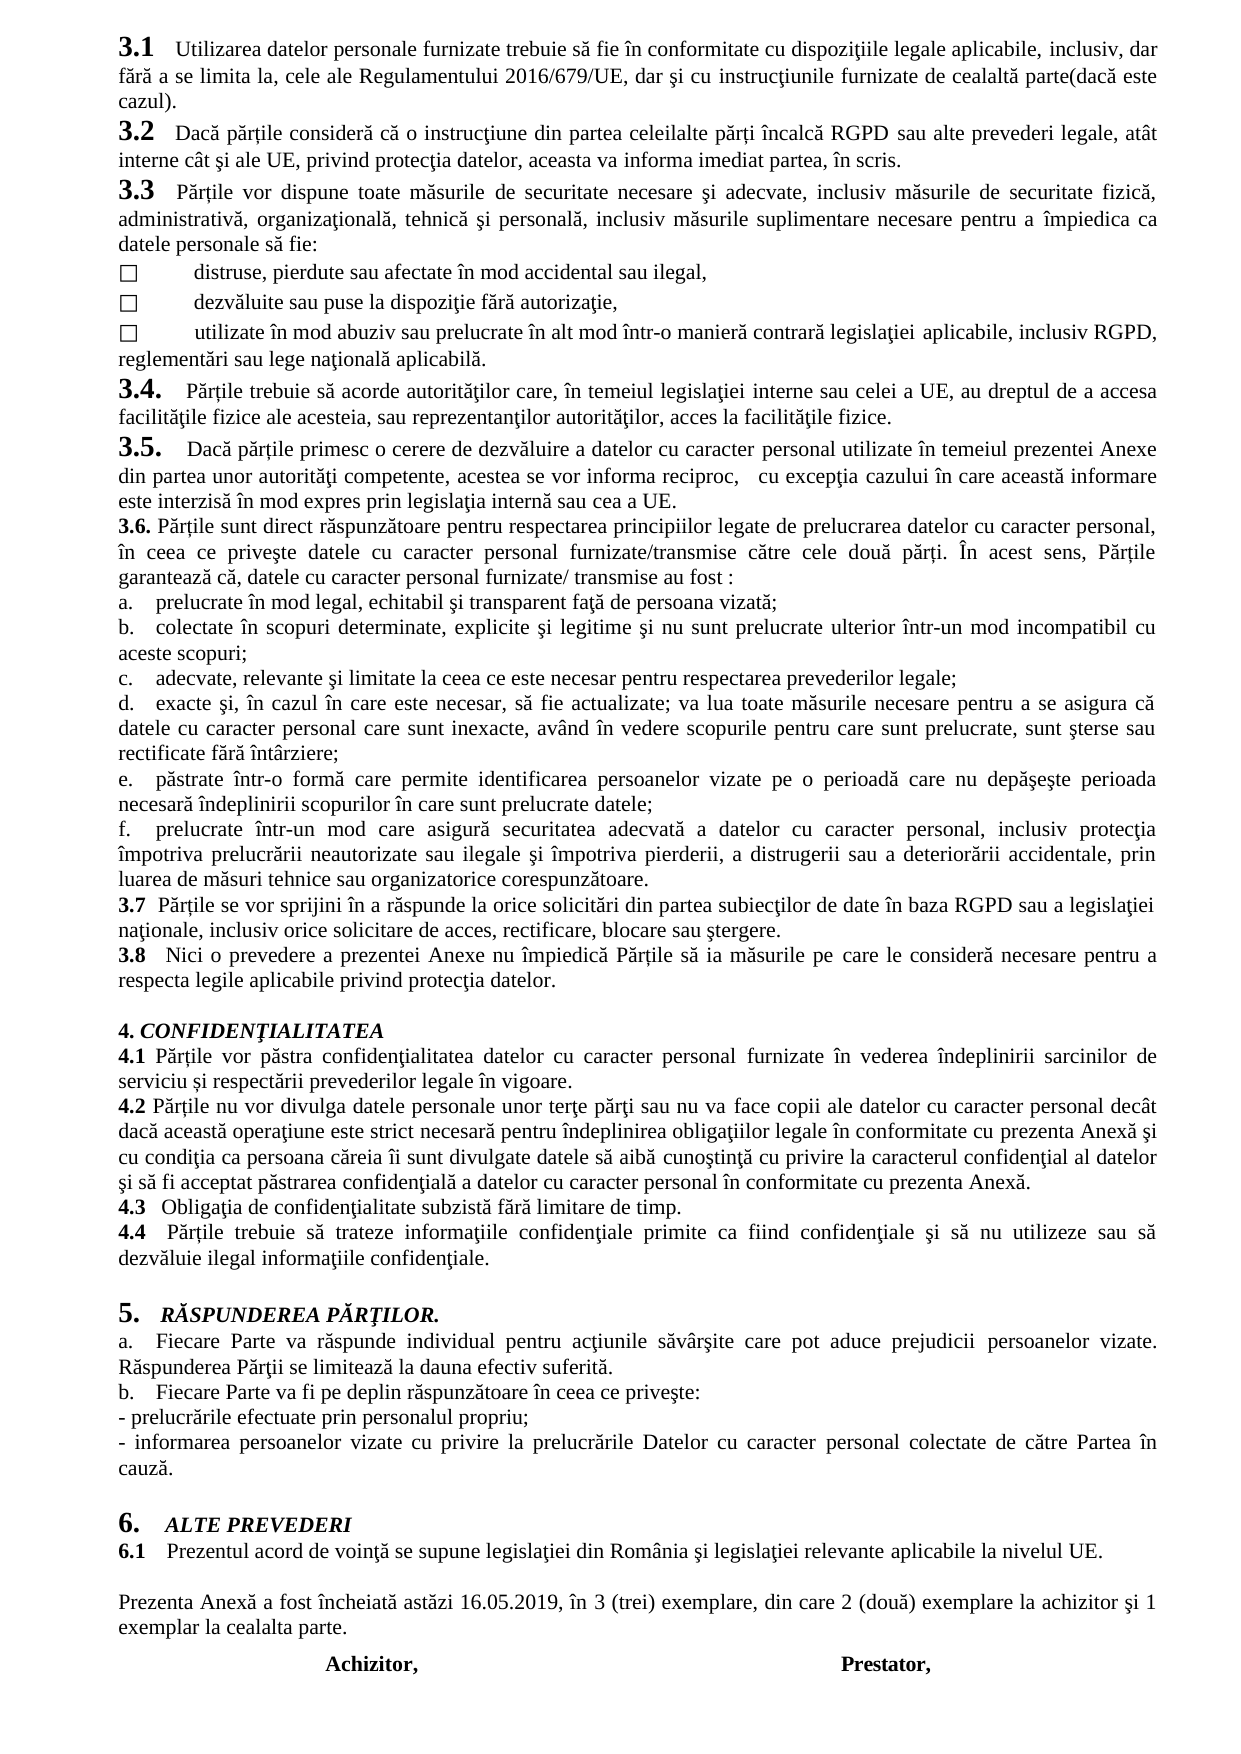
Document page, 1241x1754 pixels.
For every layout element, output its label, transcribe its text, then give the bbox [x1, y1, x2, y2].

text Prezenta Anexă a fost încheiată astăzi 16.05.2019, în 3 (trei) exemplare, din care 2 (două) exemplare la achizitor şi 1 exemplar la cealalta parte. [118, 1589, 1157, 1639]
list dezvăluite sau puse la dispoziţie fără autorizaţie, [118, 286, 1157, 316]
text - informarea persoanelor vizate cu privire la prelucrările Datelor cu caracter personal colectate de către Partea în cauză. [118, 1429, 1157, 1480]
list RĂSPUNDEREA PĂRŢILOR. [118, 1295, 1157, 1328]
list distruse, pierdute sau afectate în mod accidental sau ilegal, [118, 256, 1157, 286]
list ALTE PREVEDERI [118, 1505, 1157, 1538]
list utilizate în mod abuziv sau prelucrate în alt mod într-o manieră contrară legislaţiei aplicabile, inclusiv RGPD, reglementări sau lege naţională aplicabilă. [118, 316, 1157, 371]
text - prelucrările efectuate prin personalul propriu; [118, 1404, 1157, 1429]
list prelucrate în mod legal, echitabil şi transparent faţă de persoana vizată; [118, 589, 1157, 614]
list Prezentul acord de voinţă se supune legislaţiei din România şi legislaţiei relevante aplicabile la nivelul UE. [118, 1538, 1157, 1564]
table_header Achizitor, [123, 1639, 620, 1712]
list colectate în scopuri determinate, explicite şi legitime şi nu sunt prelucrate ulterior într-un mod incompatibil cu aceste scopuri; [118, 614, 1157, 665]
list Fiecare Parte va răspunde individual pentru acţiunile săvârşite care pot aduce prejudicii persoanelor vizate. Răspunderea Părţii se limitează la dauna efectiv suferită. [118, 1328, 1157, 1379]
text 4. CONFIDENŢIALITATEA [118, 1018, 1157, 1043]
table_header Prestator, [620, 1639, 1152, 1712]
list Fiecare Parte va fi pe deplin răspunzătoare în ceea ce priveşte: [118, 1379, 1157, 1404]
list păstrate într-o formă care permite identificarea persoanelor vizate pe o perioadă care nu depăşeşte perioada necesară îndeplinirii scopurilor în care sunt prelucrate datele; [118, 766, 1157, 816]
list Obligaţia de confidenţialitate subzistă fără limitare de timp. [118, 1194, 1157, 1219]
list adecvate, relevante şi limitate la ceea ce este necesar pentru respectarea prevederilor legale; [118, 665, 1157, 690]
list Utilizarea datelor personale furnizate trebuie să fie în conformitate cu dispoziţiile legale aplicabile, inclusiv, dar fără a se limita la, cele ale Regulamentului 2016/679/UE, dar şi cu instrucţiunile furnizate de cealaltă parte(dacă este cazul). [118, 29, 1157, 113]
list Dacă părțile consideră că o instrucţiune din partea celeilalte părți încalcă RGPD sau alte prevederi legale, atât interne cât şi ale UE, privind protecţia datelor, aceasta va informa imediat partea, în scris. [118, 113, 1157, 172]
text 3.6. Părțile sunt direct răspunzătoare pentru respectarea principiilor legate de prelucrarea datelor cu caracter personal, în ceea ce priveşte datele cu caracter personal furnizate/transmise către cele două părți. În acest sens, Părțile garantează că, datele cu caracter personal furnizate/ transmise au fost : [118, 513, 1157, 589]
list prelucrate într-un mod care asigură securitatea adecvată a datelor cu caracter personal, inclusiv protecţia împotriva prelucrării neautorizate sau ilegale şi împotriva pierderii, a distrugerii sau a deteriorării accidentale, prin luarea de măsuri tehnice sau organizatorice corespunzătoare. [118, 816, 1157, 892]
list Nici o prevedere a prezentei Anexe nu împiedică Părțile să ia măsurile pe care le consideră necesare pentru a respecta legile aplicabile privind protecţia datelor. [118, 942, 1157, 992]
list Dacă părțile primesc o cerere de dezvăluire a datelor cu caracter personal utilizate în temeiul prezentei Anexe din partea unor autorităţi competente, acestea se vor informa reciproc, cu excepţia cazului în care această informare este interzisă în mod expres prin legislaţia internă sau cea a UE. [118, 429, 1157, 513]
list Părțile se vor sprijini în a răspunde la orice solicitări din partea subiecţilor de date în baza RGPD sau a legislaţiei naţionale, inclusiv orice solicitare de acces, rectificare, blocare sau ştergere. [118, 892, 1157, 942]
list Părțile trebuie să trateze informaţiile confidenţiale primite ca fiind confidenţiale şi să nu utilizeze sau să dezvăluie ilegal informaţiile confidenţiale. [118, 1219, 1157, 1270]
list Părțile vor dispune toate măsurile de securitate necesare şi adecvate, inclusiv măsurile de securitate fizică, administrativă, organizaţională, tehnică şi personală, inclusiv măsurile suplimentare necesare pentru a împiedica ca datele personale să fie: [118, 172, 1157, 256]
text 4.2 Părțile nu vor divulga datele personale unor terţe părţi sau nu va face copii ale datelor cu caracter personal decât dacă această operaţiune este strict necesară pentru îndeplinirea obligaţiilor legale în conformitate cu prezenta Anexă şi cu condiţia ca persoana căreia îi sunt divulgate datele să aibă cunoştinţă cu privire la caracterul confidenţial al datelor şi să fi acceptat păstrarea confidenţială a datelor cu caracter personal în conformitate cu prezenta Anexă. [118, 1093, 1157, 1194]
list exacte şi, în cazul în care este necesar, să fie actualizate; va lua toate măsurile necesare pentru a se asigura că datele cu caracter personal care sunt inexacte, având în vedere scopurile pentru care sunt prelucrate, sunt şterse sau rectificate fără întârziere; [118, 690, 1157, 766]
list Părțile trebuie să acorde autorităţilor care, în temeiul legislaţiei interne sau celei a UE, au dreptul de a accesa facilităţile fizice ale acesteia, sau reprezentanţilor autorităţilor, acces la facilităţile fizice. [118, 371, 1157, 429]
text 4.1 Părțile vor păstra confidenţialitatea datelor cu caracter personal furnizate în vederea îndeplinirii sarcinilor de serviciu și respectării prevederilor legale în vigoare. [118, 1043, 1157, 1093]
